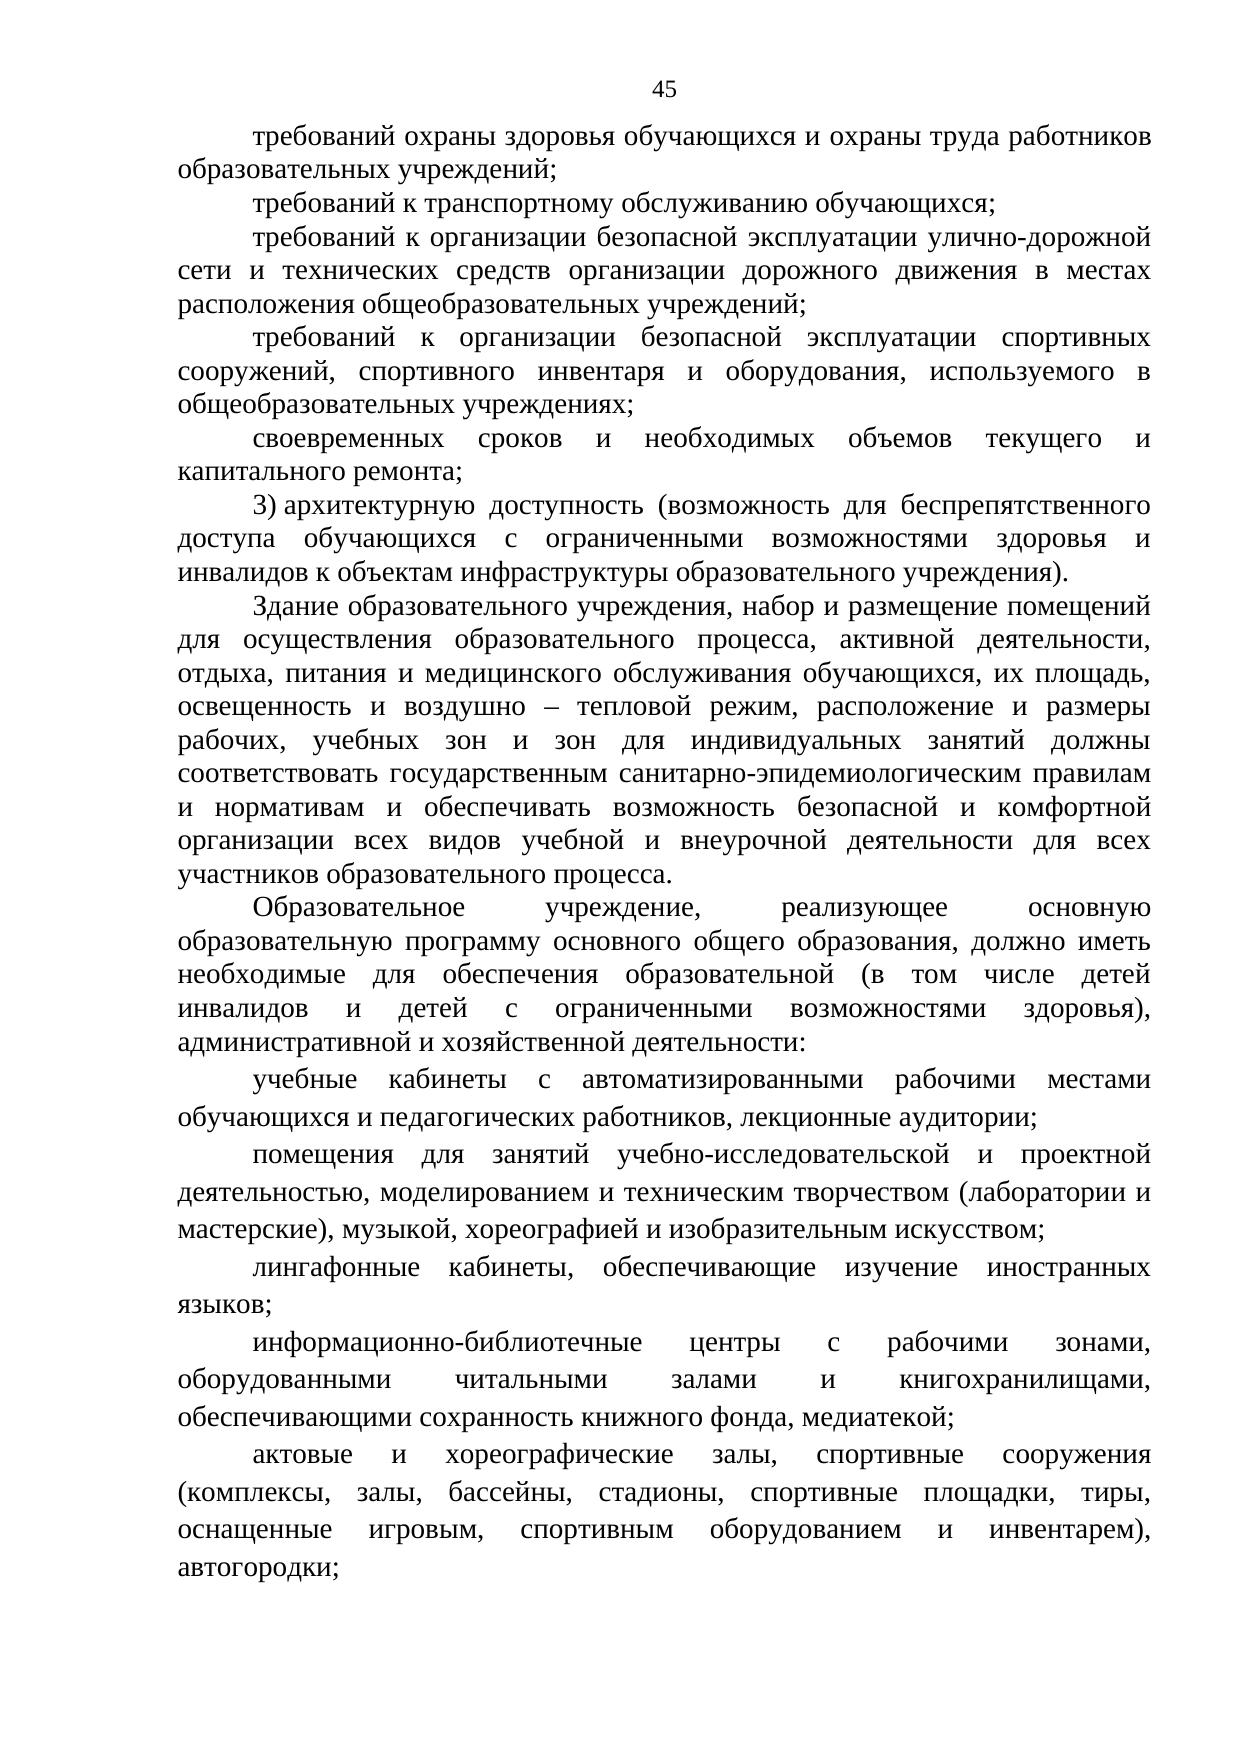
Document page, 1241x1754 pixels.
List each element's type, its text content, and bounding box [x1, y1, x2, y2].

text лингафонные кабинеты, обеспечивающие изучение иностранных языков; [177, 1245, 1152, 1320]
text актовые и хореографические залы, спортивные сооружения (комплексы, залы, бассейны, стадионы, спортивные площадки, тиры, оснащенные игровым, спортивным оборудованием и инвентарем), автогородки; [177, 1432, 1152, 1582]
text информационно-библиотечные центры с рабочими зонами, оборудованными читальными залами и книгохранилищами, обеспечивающими сохранность книжного фонда, медиатекой; [177, 1320, 1152, 1432]
text требований к организации безопасной эксплуатации спортивных сооружений, спортивного инвентаря и оборудования, используемого в общеобразовательных учреждениях; [177, 319, 1152, 420]
text учебные кабинеты с автоматизированными рабочими местами обучающихся и педагогических работников, лекционные аудитории; [177, 1057, 1152, 1132]
text 3) архитектурную доступность (возможность для беспрепятственного доступа обучающихся с ограниченными возможностями здоровья и инвалидов к объектам инфраструктуры образовательного учреждения). [177, 487, 1152, 588]
text помещения для занятий учебно-исследовательской и проектной деятельностью, моделированием и техническим творчеством (лаборатории и мастерские), музыкой, хореографией и изобразительным искусством; [177, 1132, 1152, 1245]
text Образовательное учреждение, реализующее основную образовательную программу основного общего образования, должно иметь необходимые для обеспечения образовательной (в том числе детей инвалидов и детей с ограниченными возможностями здоровья), административной и хозяйственной деятельности: [177, 889, 1152, 1057]
text требований к транспортному обслуживанию обучающихся; [177, 185, 1152, 219]
text своевременных сроков и необходимых объемов текущего и капитального ремонта; [177, 420, 1152, 487]
text требований к организации безопасной эксплуатации улично-дорожной сети и технических средств организации дорожного движения в местах расположения общеобразовательных учреждений; [177, 219, 1152, 319]
text требований охраны здоровья обучающихся и охраны труда работников образовательных учреждений; [177, 118, 1152, 185]
text Здание образовательного учреждения, набор и размещение помещений для осуществления образовательного процесса, активной деятельности, отдыха, питания и медицинского обслуживания обучающихся, их площадь, освещенность и воздушно – тепловой режим, расположение и размеры рабочих, учебных зон и зон для индивидуальных занятий должны соответствовать государственным санитарно-эпидемиологическим правилам и нормативам и обеспечивать возможность безопасной и комфортной организации всех видов учебной и внеурочной деятельности для всех участников образовательного процесса. [177, 588, 1152, 889]
